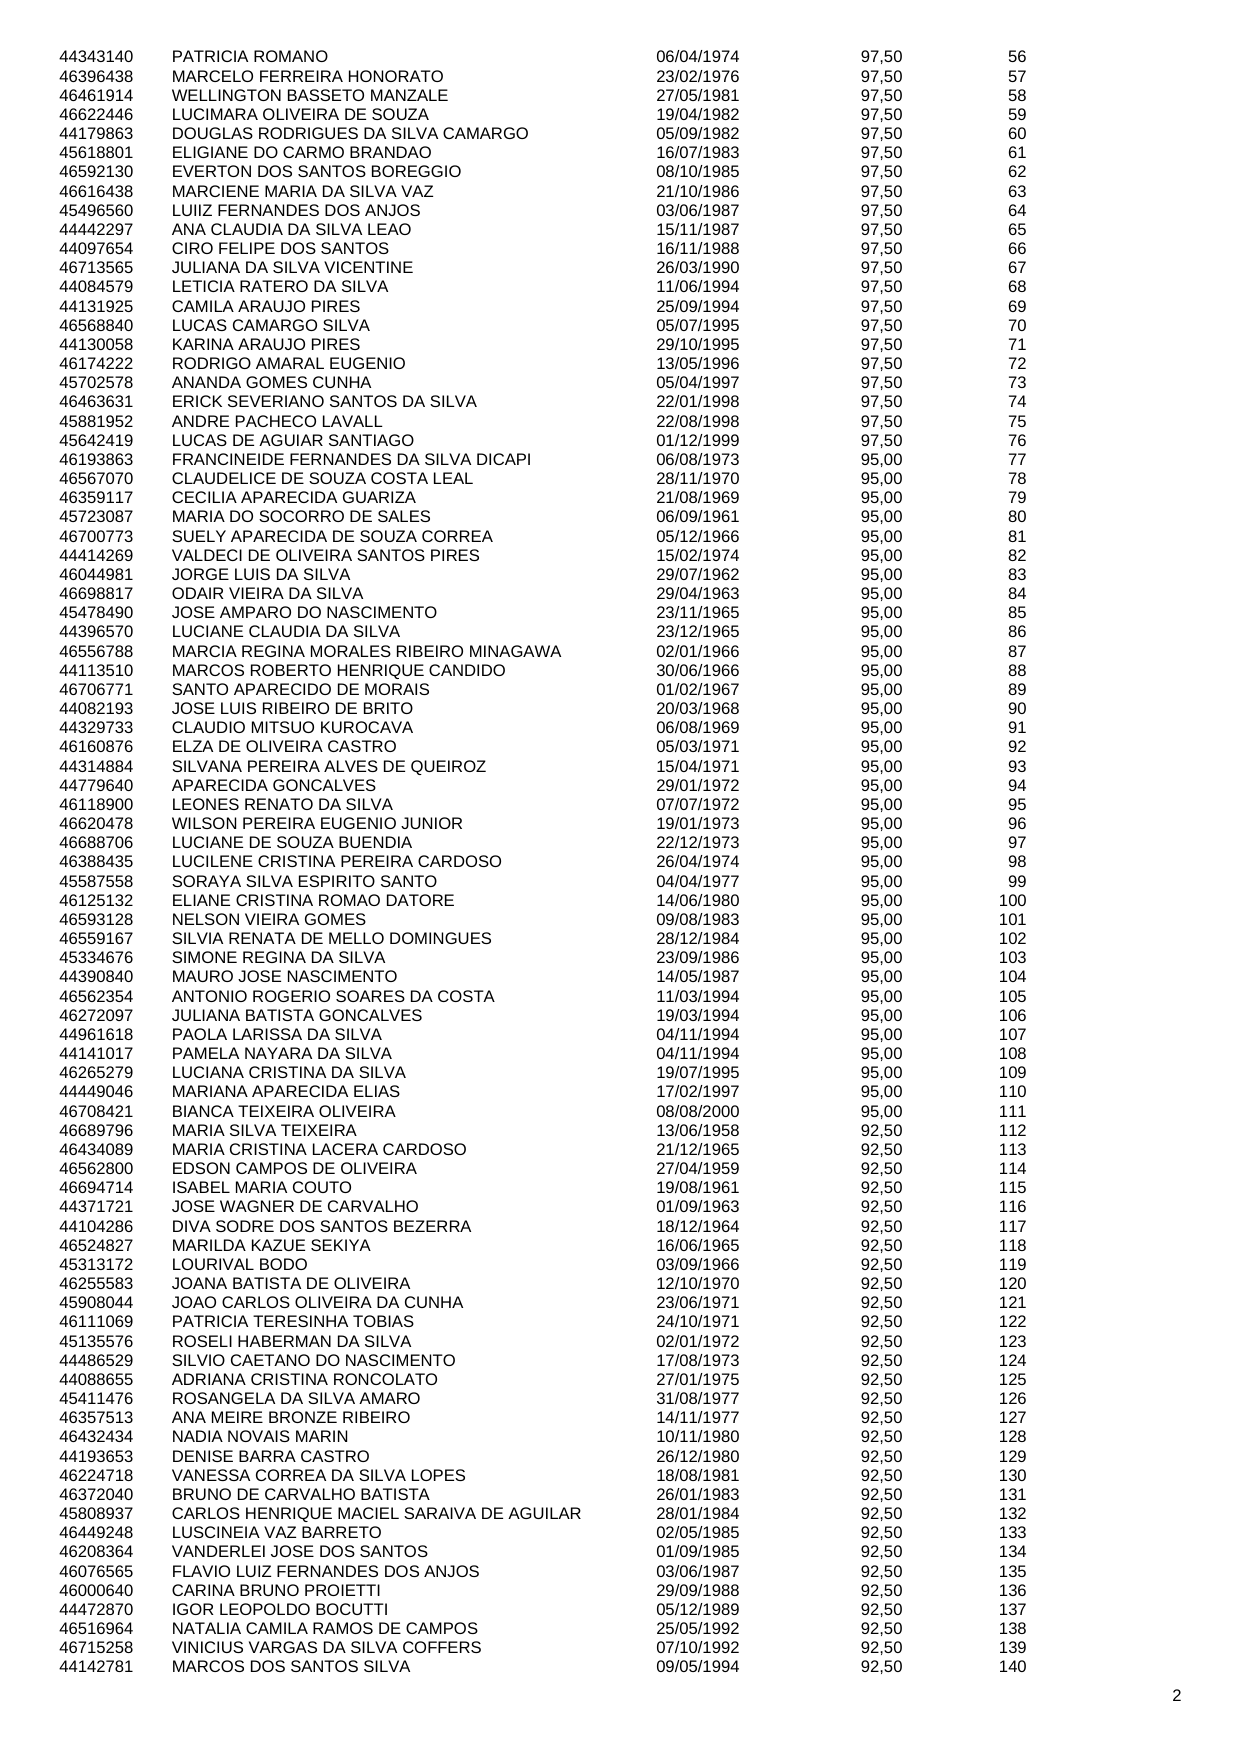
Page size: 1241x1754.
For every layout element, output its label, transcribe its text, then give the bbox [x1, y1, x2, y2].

text 45808937 CARLOS HENRIQUE MACIEL SARAIVA DE AGUILAR 28/01/1984 92,50 132 [59, 1504, 1181, 1523]
text 46620478 WILSON PEREIRA EUGENIO JUNIOR 19/01/1973 95,00 96 [59, 814, 1181, 833]
text 46700773 SUELY APARECIDA DE SOUZA CORREA 05/12/1966 95,00 81 [59, 526, 1181, 546]
text 45723087 MARIA DO SOCORRO DE SALES 06/09/1961 95,00 80 [59, 507, 1181, 526]
text 46559167 SILVIA RENATA DE MELLO DOMINGUES 28/12/1984 95,00 102 [59, 929, 1181, 948]
text 46357513 ANA MEIRE BRONZE RIBEIRO 14/11/1977 92,50 127 [59, 1408, 1181, 1427]
text 46076565 FLAVIO LUIZ FERNANDES DOS ANJOS 03/06/1987 92,50 135 [59, 1561, 1181, 1581]
text 46556788 MARCIA REGINA MORALES RIBEIRO MINAGAWA 02/01/1966 95,00 87 [59, 641, 1181, 661]
text 46000640 CARINA BRUNO PROIETTI 29/09/1988 92,50 136 [59, 1581, 1181, 1600]
text 44390840 MAURO JOSE NASCIMENTO 14/05/1987 95,00 104 [59, 967, 1181, 986]
text 46622446 LUCIMARA OLIVEIRA DE SOUZA 19/04/1982 97,50 59 [59, 105, 1181, 124]
text 44779640 APARECIDA GONCALVES 29/01/1972 95,00 94 [59, 776, 1181, 795]
text 45411476 ROSANGELA DA SILVA AMARO 31/08/1977 92,50 126 [59, 1389, 1181, 1408]
text 44142781 MARCOS DOS SANTOS SILVA 09/05/1994 92,50 140 [59, 1657, 1181, 1676]
text 46208364 VANDERLEI JOSE DOS SANTOS 01/09/1985 92,50 134 [59, 1542, 1181, 1561]
text 44084579 LETICIA RATERO DA SILVA 11/06/1994 97,50 68 [59, 277, 1181, 296]
text 44442297 ANA CLAUDIA DA SILVA LEAO 15/11/1987 97,50 65 [59, 220, 1181, 239]
text 46694714 ISABEL MARIA COUTO 19/08/1961 92,50 115 [59, 1178, 1181, 1197]
text 44141017 PAMELA NAYARA DA SILVA 04/11/1994 95,00 108 [59, 1044, 1181, 1063]
text 45702578 ANANDA GOMES CUNHA 05/04/1997 97,50 73 [59, 373, 1181, 392]
text 44396570 LUCIANE CLAUDIA DA SILVA 23/12/1965 95,00 86 [59, 622, 1181, 641]
text 44449046 MARIANA APARECIDA ELIAS 17/02/1997 95,00 110 [59, 1082, 1181, 1101]
text 46359117 CECILIA APARECIDA GUARIZA 21/08/1969 95,00 79 [59, 488, 1181, 507]
text 46593128 NELSON VIEIRA GOMES 09/08/1983 95,00 101 [59, 910, 1181, 929]
text 46562354 ANTONIO ROGERIO SOARES DA COSTA 11/03/1994 95,00 105 [59, 986, 1181, 1006]
text 46193863 FRANCINEIDE FERNANDES DA SILVA DICAPI 06/08/1973 95,00 77 [59, 450, 1181, 469]
text 46516964 NATALIA CAMILA RAMOS DE CAMPOS 25/05/1992 92,50 138 [59, 1619, 1181, 1638]
text 44414269 VALDECI DE OLIVEIRA SANTOS PIRES 15/02/1974 95,00 82 [59, 546, 1181, 565]
text 45496560 LUIIZ FERNANDES DOS ANJOS 03/06/1987 97,50 64 [59, 201, 1181, 220]
text 46689796 MARIA SILVA TEIXEIRA 13/06/1958 92,50 112 [59, 1121, 1181, 1140]
text 46224718 VANESSA CORREA DA SILVA LOPES 18/08/1981 92,50 130 [59, 1466, 1181, 1485]
text 46434089 MARIA CRISTINA LACERA CARDOSO 21/12/1965 92,50 113 [59, 1140, 1181, 1159]
text 44088655 ADRIANA CRISTINA RONCOLATO 27/01/1975 92,50 125 [59, 1370, 1181, 1389]
text 46463631 ERICK SEVERIANO SANTOS DA SILVA 22/01/1998 97,50 74 [59, 392, 1181, 411]
text 46111069 PATRICIA TERESINHA TOBIAS 24/10/1971 92,50 122 [59, 1312, 1181, 1331]
text 44130058 KARINA ARAUJO PIRES 29/10/1995 97,50 71 [59, 335, 1181, 354]
text 45908044 JOAO CARLOS OLIVEIRA DA CUNHA 23/06/1971 92,50 121 [59, 1293, 1181, 1312]
text 44343140 PATRICIA ROMANO 06/04/1974 97,50 56 [59, 47, 1181, 66]
text 46562800 EDSON CAMPOS DE OLIVEIRA 27/04/1959 92,50 114 [59, 1159, 1181, 1178]
text 46688706 LUCIANE DE SOUZA BUENDIA 22/12/1973 95,00 97 [59, 833, 1181, 852]
text 46125132 ELIANE CRISTINA ROMAO DATORE 14/06/1980 95,00 100 [59, 891, 1181, 910]
text 45478490 JOSE AMPARO DO NASCIMENTO 23/11/1965 95,00 85 [59, 603, 1181, 622]
text 46567070 CLAUDELICE DE SOUZA COSTA LEAL 28/11/1970 95,00 78 [59, 469, 1181, 488]
text 46118900 LEONES RENATO DA SILVA 07/07/1972 95,00 95 [59, 795, 1181, 814]
text 44097654 CIRO FELIPE DOS SANTOS 16/11/1988 97,50 66 [59, 239, 1181, 258]
text 44131925 CAMILA ARAUJO PIRES 25/09/1994 97,50 69 [59, 296, 1181, 316]
text 45618801 ELIGIANE DO CARMO BRANDAO 16/07/1983 97,50 61 [59, 143, 1181, 162]
text 45881952 ANDRE PACHECO LAVALL 22/08/1998 97,50 75 [59, 411, 1181, 431]
text 44179863 DOUGLAS RODRIGUES DA SILVA CAMARGO 05/09/1982 97,50 60 [59, 124, 1181, 143]
text 44472870 IGOR LEOPOLDO BOCUTTI 05/12/1989 92,50 137 [59, 1600, 1181, 1619]
text 46272097 JULIANA BATISTA GONCALVES 19/03/1994 95,00 106 [59, 1006, 1181, 1025]
text 46461914 WELLINGTON BASSETO MANZALE 27/05/1981 97,50 58 [59, 86, 1181, 105]
text 46449248 LUSCINEIA VAZ BARRETO 02/05/1985 92,50 133 [59, 1523, 1181, 1542]
text 46388435 LUCILENE CRISTINA PEREIRA CARDOSO 26/04/1974 95,00 98 [59, 852, 1181, 871]
text 44104286 DIVA SODRE DOS SANTOS BEZERRA 18/12/1964 92,50 117 [59, 1216, 1181, 1236]
text 46708421 BIANCA TEIXEIRA OLIVEIRA 08/08/2000 95,00 111 [59, 1101, 1181, 1121]
text 45135576 ROSELI HABERMAN DA SILVA 02/01/1972 92,50 123 [59, 1331, 1181, 1351]
text 46174222 RODRIGO AMARAL EUGENIO 13/05/1996 97,50 72 [59, 354, 1181, 373]
text 45587558 SORAYA SILVA ESPIRITO SANTO 04/04/1977 95,00 99 [59, 871, 1181, 891]
text 46524827 MARILDA KAZUE SEKIYA 16/06/1965 92,50 118 [59, 1236, 1181, 1255]
text 44961618 PAOLA LARISSA DA SILVA 04/11/1994 95,00 107 [59, 1025, 1181, 1044]
text 45334676 SIMONE REGINA DA SILVA 23/09/1986 95,00 103 [59, 948, 1181, 967]
text 46706771 SANTO APARECIDO DE MORAIS 01/02/1967 95,00 89 [59, 680, 1181, 699]
text 44486529 SILVIO CAETANO DO NASCIMENTO 17/08/1973 92,50 124 [59, 1351, 1181, 1370]
text 44314884 SILVANA PEREIRA ALVES DE QUEIROZ 15/04/1971 95,00 93 [59, 756, 1181, 776]
text 45313172 LOURIVAL BODO 03/09/1966 92,50 119 [59, 1255, 1181, 1274]
text 46372040 BRUNO DE CARVALHO BATISTA 26/01/1983 92,50 131 [59, 1485, 1181, 1504]
text 46265279 LUCIANA CRISTINA DA SILVA 19/07/1995 95,00 109 [59, 1063, 1181, 1082]
text 46396438 MARCELO FERREIRA HONORATO 23/02/1976 97,50 57 [59, 66, 1181, 86]
text 46698817 ODAIR VIEIRA DA SILVA 29/04/1963 95,00 84 [59, 584, 1181, 603]
text 44193653 DENISE BARRA CASTRO 26/12/1980 92,50 129 [59, 1446, 1181, 1466]
text 46432434 NADIA NOVAIS MARIN 10/11/1980 92,50 128 [59, 1427, 1181, 1446]
text 46592130 EVERTON DOS SANTOS BOREGGIO 08/10/1985 97,50 62 [59, 162, 1181, 181]
text 44113510 MARCOS ROBERTO HENRIQUE CANDIDO 30/06/1966 95,00 88 [59, 661, 1181, 680]
text 45642419 LUCAS DE AGUIAR SANTIAGO 01/12/1999 97,50 76 [59, 431, 1181, 450]
text 46715258 VINICIUS VARGAS DA SILVA COFFERS 07/10/1992 92,50 139 [59, 1638, 1181, 1657]
text 46160876 ELZA DE OLIVEIRA CASTRO 05/03/1971 95,00 92 [59, 737, 1181, 756]
text 44329733 CLAUDIO MITSUO KUROCAVA 06/08/1969 95,00 91 [59, 718, 1181, 737]
text 46568840 LUCAS CAMARGO SILVA 05/07/1995 97,50 70 [59, 316, 1181, 335]
text 46255583 JOANA BATISTA DE OLIVEIRA 12/10/1970 92,50 120 [59, 1274, 1181, 1293]
text 46044981 JORGE LUIS DA SILVA 29/07/1962 95,00 83 [59, 565, 1181, 584]
text 44082193 JOSE LUIS RIBEIRO DE BRITO 20/03/1968 95,00 90 [59, 699, 1181, 718]
text 46616438 MARCIENE MARIA DA SILVA VAZ 21/10/1986 97,50 63 [59, 181, 1181, 201]
text 44371721 JOSE WAGNER DE CARVALHO 01/09/1963 92,50 116 [59, 1197, 1181, 1216]
text 46713565 JULIANA DA SILVA VICENTINE 26/03/1990 97,50 67 [59, 258, 1181, 277]
